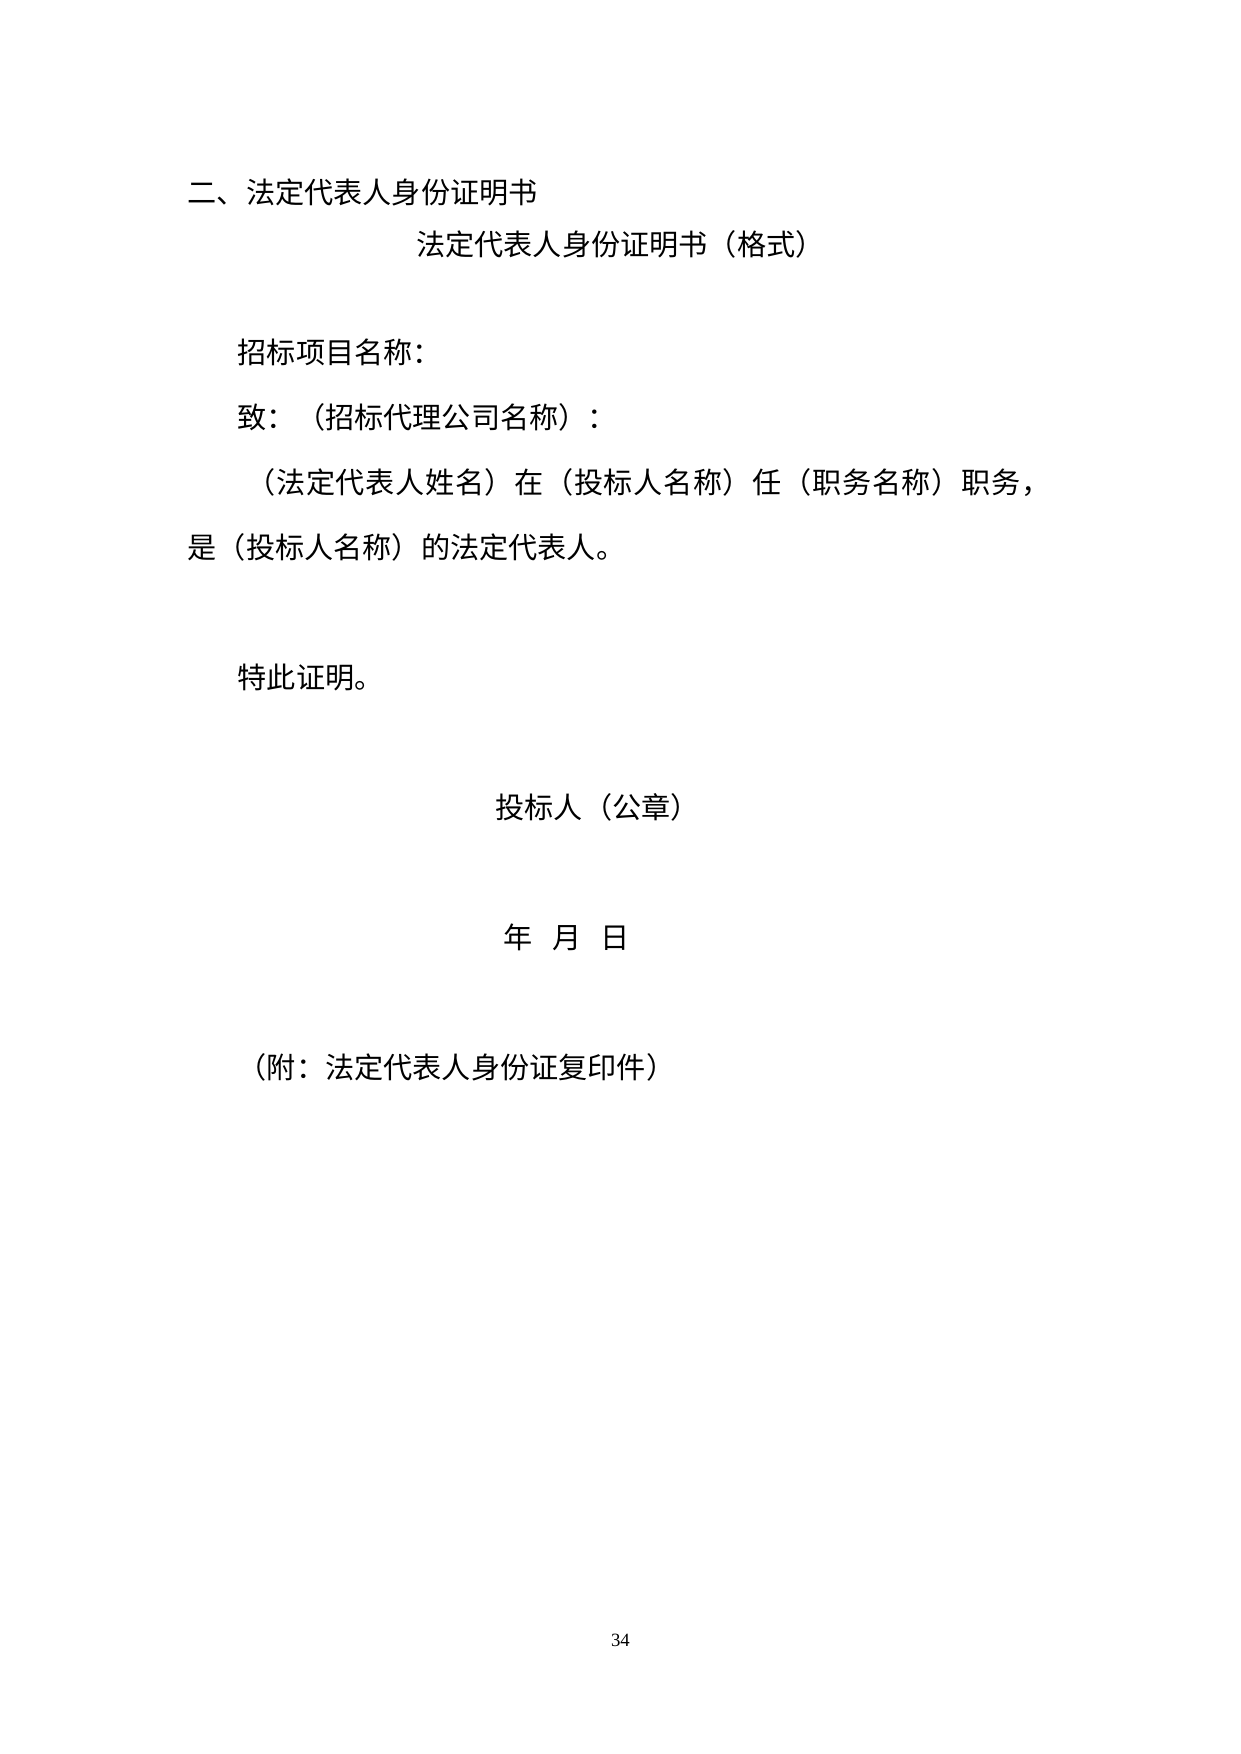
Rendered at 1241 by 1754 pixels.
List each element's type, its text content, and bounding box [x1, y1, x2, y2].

text （法定代表人姓名）在（投标人名称）任（职务名称）职务，是（投标人名称）的法定代表人。 [187, 448, 1051, 578]
text （附：法定代表人身份证复印件） [187, 1033, 1051, 1098]
text 致：（招标代理公司名称）： [187, 383, 1051, 448]
text 二、法定代表人身份证明书 [187, 162, 1053, 214]
text 特此证明。 [187, 643, 1051, 708]
text 招标项目名称： [187, 318, 1051, 383]
text 年 月 日 [187, 903, 1051, 968]
text 投标人（公章） [187, 773, 1051, 838]
text 法定代表人身份证明书（格式） [187, 214, 1053, 266]
